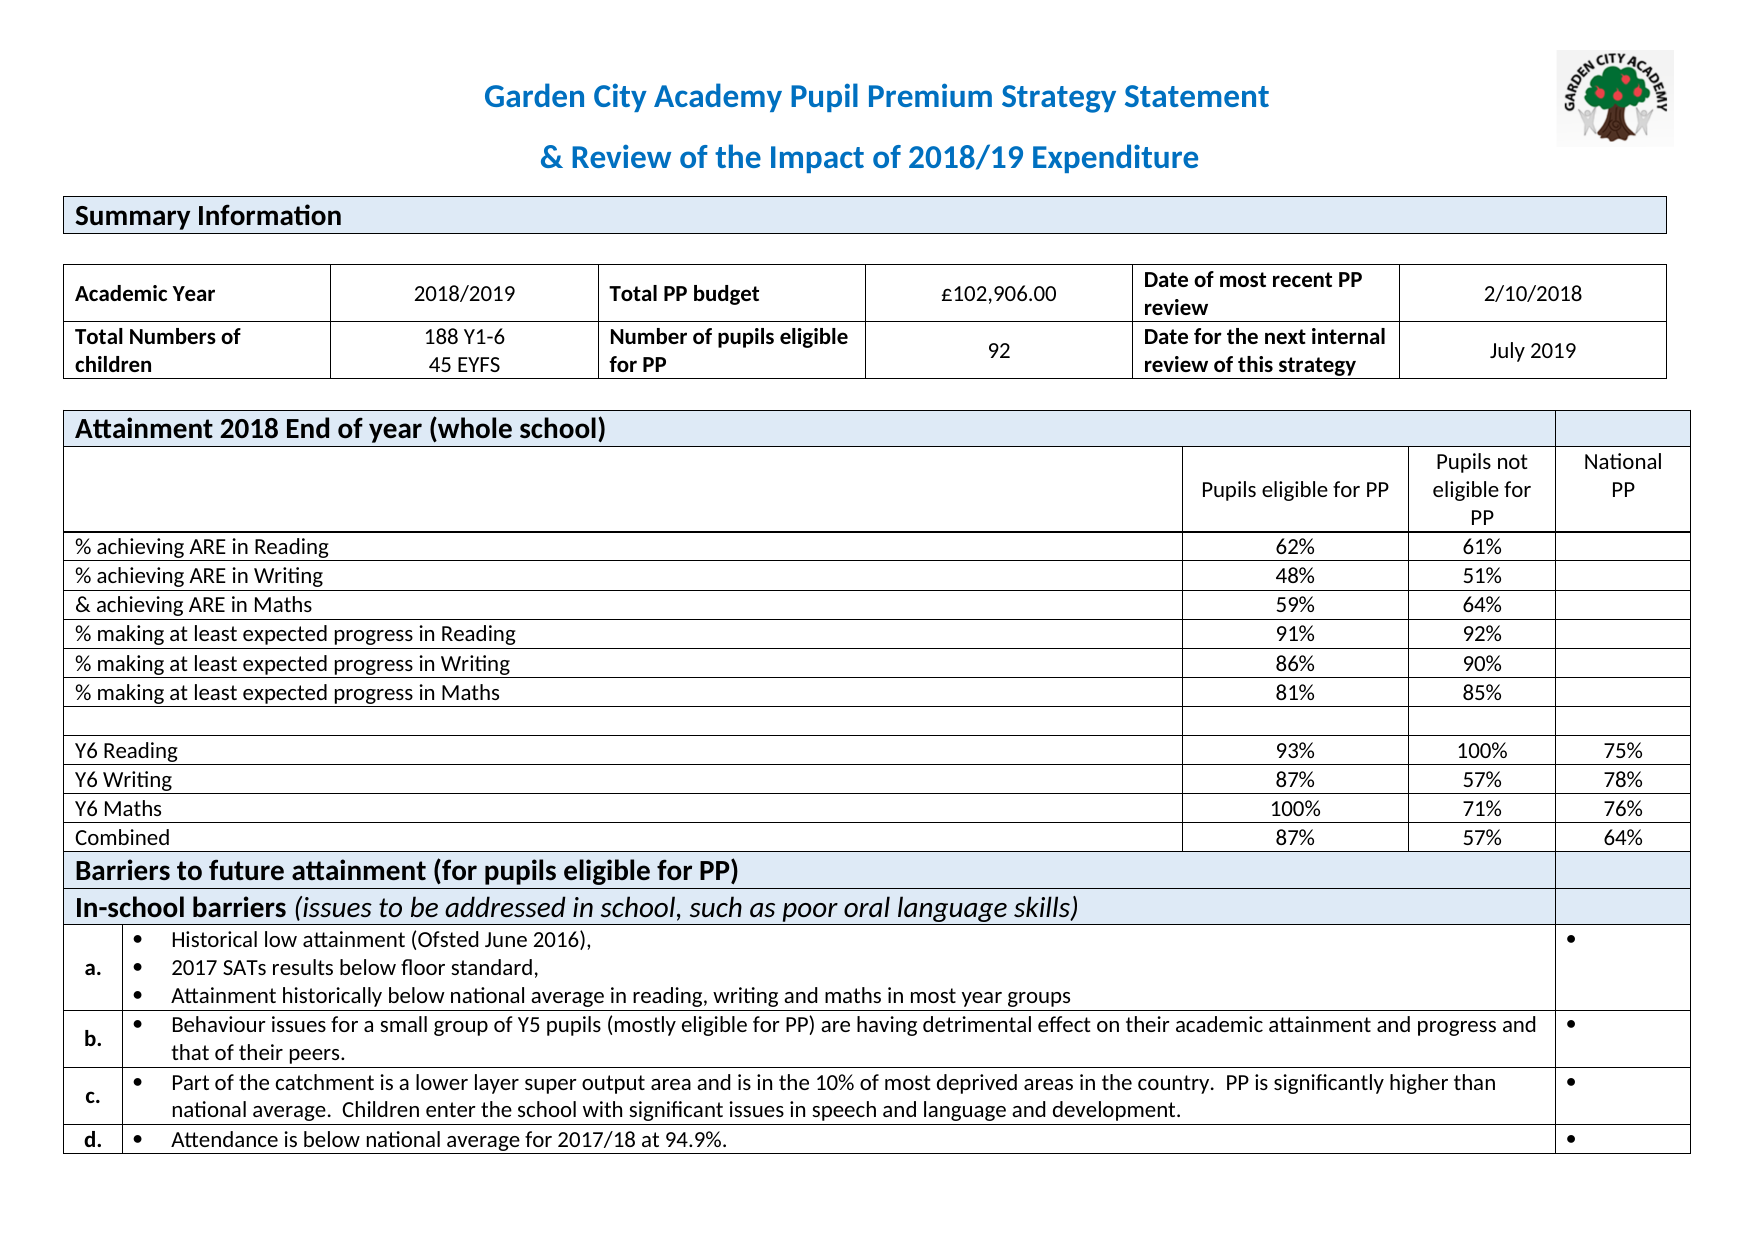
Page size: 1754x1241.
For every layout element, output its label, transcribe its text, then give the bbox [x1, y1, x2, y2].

table_cell 93% [1183, 736, 1408, 764]
table_header Academic Year [64, 265, 330, 321]
table_cell Behaviour issues for a small group of Y5 pupils (mostly eligible for PP) are having detrimental effect on their academic attainment and progress and that of their peers. [123, 1011, 1555, 1067]
table_cell Attendance is below national average for 2017/18 at 94.9%. [123, 1125, 1555, 1153]
table_cell Pupils eligible for PP [1183, 447, 1408, 531]
table_cell a. [64, 925, 122, 1009]
text & Review of the Impact of 2018/19 Expenditure [75, 136, 1679, 176]
table_cell [1556, 620, 1690, 648]
table_header £102,906.00 [866, 265, 1132, 321]
table_cell [1556, 561, 1690, 589]
table_cell 100% [1183, 794, 1408, 822]
table_cell [1409, 707, 1555, 735]
table_cell 76% [1556, 794, 1690, 822]
table_header 2018/2019 [331, 265, 598, 321]
table_cell 87% [1183, 765, 1408, 793]
table_cell 81% [1183, 678, 1408, 706]
table_cell % making at least expected progress in Reading [64, 620, 1182, 648]
table_cell Pupils not eligible for PP [1409, 447, 1555, 531]
table_cell 61% [1409, 533, 1555, 560]
table_cell 100% [1409, 736, 1555, 764]
table_cell Y6 Writing [64, 765, 1182, 793]
table_cell 59% [1183, 591, 1408, 618]
table_cell & achieving ARE in Maths [64, 591, 1182, 618]
table_cell [1556, 1125, 1690, 1153]
table_cell 188 Y1-6 45 EYFS [331, 322, 598, 378]
table_cell Barriers to future attainment (for pupils eligible for PP) [64, 852, 1555, 888]
table_cell 64% [1556, 823, 1690, 851]
table_cell 86% [1183, 649, 1408, 677]
table_cell Y6 Maths [64, 794, 1182, 822]
table_cell Date for the next internal review of this strategy [1133, 322, 1399, 378]
picture [1556, 50, 1674, 147]
table_cell 78% [1556, 765, 1690, 793]
table_cell d. [64, 1125, 122, 1153]
table_cell [1556, 852, 1690, 888]
table_cell Total Numbers of children [64, 322, 330, 378]
table_cell 57% [1409, 765, 1555, 793]
table_cell Number of pupils eligible for PP [599, 322, 865, 378]
table_cell 62% [1183, 533, 1408, 560]
table_header Attainment 2018 End of year (whole school) [64, 411, 1555, 446]
table_cell 87% [1183, 823, 1408, 851]
table_cell Historical low attainment (Ofsted June 2016), 2017 SATs results below floor standard, Attainment historically below national average in reading, writing and maths in most year groups [123, 925, 1555, 1009]
table_cell [1556, 533, 1690, 560]
table_cell b. [64, 1011, 122, 1067]
table_cell In-school barriers (issues to be addressed in school, such as poor oral language skills) [64, 889, 1555, 924]
table_cell [1556, 1011, 1690, 1067]
table_header Total PP budget [599, 265, 865, 321]
table_header Date of most recent PP review [1133, 265, 1399, 321]
table_cell [64, 447, 1182, 531]
table_header [1556, 411, 1690, 446]
table_cell c. [64, 1068, 122, 1124]
table_cell [1556, 591, 1690, 618]
table_cell [1556, 707, 1690, 735]
table_cell 92 [866, 322, 1132, 378]
table_header 2/10/2018 [1400, 265, 1666, 321]
table_cell [1556, 678, 1690, 706]
table_cell Part of the catchment is a lower layer super output area and is in the 10% of most deprived areas in the country. PP is significantly higher than national average. Children enter the school with significant issues in speech and language and development. [123, 1068, 1555, 1124]
table_cell 91% [1183, 620, 1408, 648]
table_cell [64, 707, 1182, 735]
table_cell [1556, 889, 1690, 924]
table_cell Combined [64, 823, 1182, 851]
table_cell 48% [1183, 561, 1408, 589]
table_cell Y6 Reading [64, 736, 1182, 764]
table_cell [1183, 707, 1408, 735]
table_cell [1556, 649, 1690, 677]
table_cell National PP [1556, 447, 1690, 531]
table_header Summary Information [64, 197, 1666, 233]
table_cell % making at least expected progress in Maths [64, 678, 1182, 706]
table_cell % achieving ARE in Writing [64, 561, 1182, 589]
table_cell July 2019 [1400, 322, 1666, 378]
table_cell 64% [1409, 591, 1555, 618]
table_cell 75% [1556, 736, 1690, 764]
table_cell 71% [1409, 794, 1555, 822]
table_cell % achieving ARE in Reading [64, 533, 1182, 560]
text Garden City Academy Pupil Premium Strategy Statement [75, 75, 1541, 116]
table_cell 51% [1409, 561, 1555, 589]
table_cell 90% [1409, 649, 1555, 677]
table_cell [1556, 1068, 1690, 1124]
table_cell % making at least expected progress in Writing [64, 649, 1182, 677]
table_cell 85% [1409, 678, 1555, 706]
table_cell [1556, 925, 1690, 1009]
table_cell 92% [1409, 620, 1555, 648]
table_cell 57% [1409, 823, 1555, 851]
